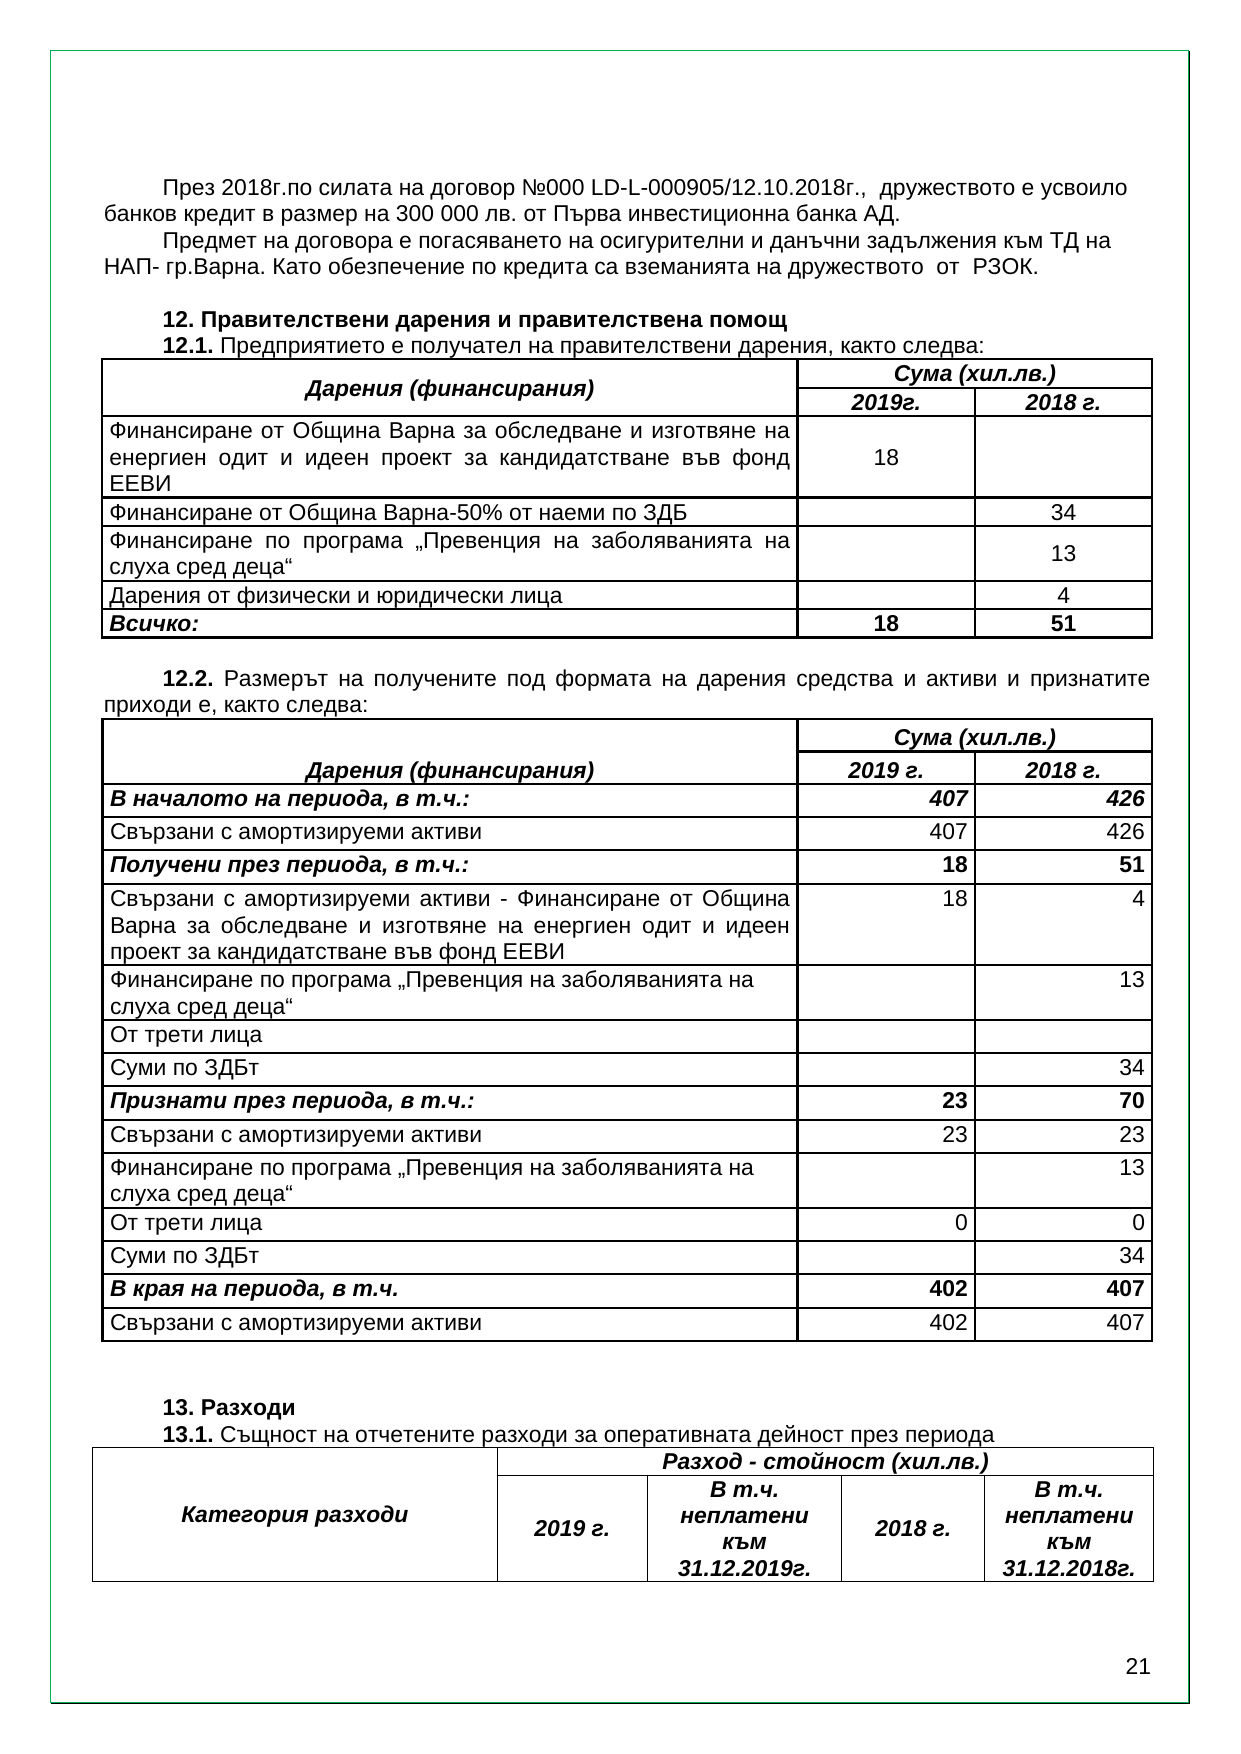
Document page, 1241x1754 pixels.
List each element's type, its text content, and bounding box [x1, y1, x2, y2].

table_cell 407 [799, 785, 974, 816]
table_cell 18 [799, 851, 974, 883]
table_cell Финансиране по програма „Превенция на заболяванията на слуха сред деца“ [104, 1154, 796, 1207]
text 12.1. Предприятието е получател на правителствени дарения, както следва: [103, 332, 1151, 358]
table_cell 402 [799, 1309, 974, 1339]
table_cell 23 [799, 1087, 974, 1119]
table_cell 23 [976, 1121, 1151, 1152]
subtitle 13. Разходи [103, 1394, 1151, 1421]
table_cell Финансиране по програма „Превенция на заболяванията на слуха сред деца“ [103, 527, 796, 579]
table_cell Финансиране от Община Варна-50% от наеми по ЗДБ [103, 499, 796, 525]
table_cell Суми по ЗДБт [104, 1054, 796, 1085]
table_cell [976, 1021, 1151, 1052]
table_cell От трети лица [104, 1209, 796, 1239]
text Предмет на договора е погасяването на осигурителни и данъчни задължения към ТД на НАП- гр.Варна. Като обезпечение по кредита са вземанията на дружеството от РЗОК. [103, 227, 1151, 279]
table_cell 4 [976, 582, 1151, 608]
text През 2018г.по силата на договор №000 LD-L-000905/12.10.2018г., дружеството е усвоило банков кредит в размер на 300 000 лв. от Първа инвестиционна банка АД. [103, 174, 1151, 227]
table_cell Свързани с амортизируеми активи [104, 1121, 796, 1152]
table_cell 13 [976, 527, 1151, 579]
table_cell 2019 г. [498, 1476, 647, 1581]
table_cell Признати през периода, в т.ч.: [104, 1087, 796, 1119]
table_cell 2018 г. [842, 1476, 984, 1581]
table_cell Дарения от физически и юридически лица [103, 582, 796, 608]
table_header Дарения (финансирания) [103, 360, 796, 415]
table_cell 2019 г. [799, 753, 974, 783]
table_cell [799, 1021, 974, 1052]
table_cell 18 [799, 417, 974, 496]
table_header Сума (хил.лв.) [799, 720, 1151, 750]
table_cell Финансиране по програма „Превенция на заболяванията на слуха сред деца“ [104, 966, 796, 1019]
table_cell Свързани с амортизируеми активи [104, 818, 796, 849]
table_cell Свързани с амортизируеми активи [104, 1309, 796, 1339]
table_cell [799, 1054, 974, 1085]
table_cell Всичко: [103, 610, 796, 636]
table_cell 2019г. [799, 389, 974, 415]
table_cell 18 [799, 885, 974, 964]
table_cell 402 [799, 1275, 974, 1307]
table_cell 34 [976, 499, 1151, 525]
table_cell 34 [976, 1054, 1151, 1085]
table_cell [976, 417, 1151, 496]
table_cell 18 [799, 610, 974, 636]
text 12. Правителствени дарения и правителствена помощ [103, 306, 1151, 332]
table_cell 23 [799, 1121, 974, 1152]
table_cell Свързани с амортизируеми активи - Финансиране от Община Варна за обследване и изготвяне на енергиен одит и идеен проект за кандидатстване във фонд ЕЕВИ [104, 885, 796, 964]
table_cell В началото на периода, в т.ч.: [104, 785, 796, 816]
table_cell От трети лица [104, 1021, 796, 1052]
table_cell 407 [976, 1309, 1151, 1339]
table_header Категория разходи [93, 1448, 497, 1581]
table_cell В т.ч. неплатени към 31.12.2019г. [648, 1476, 841, 1581]
table_cell [799, 499, 974, 525]
table_cell 426 [976, 785, 1151, 816]
table_cell 407 [799, 818, 974, 849]
table_cell [799, 1154, 974, 1207]
table_cell В т.ч. неплатени към 31.12.2018г. [985, 1476, 1153, 1581]
table_cell Получени през периода, в т.ч.: [104, 851, 796, 883]
text 12.2. Размерът на получените под формата на дарения средства и активи и признатите приходи е, както следва: [103, 665, 1151, 718]
table_cell 13 [976, 966, 1151, 1019]
table_cell 407 [976, 1275, 1151, 1307]
table_cell [799, 966, 974, 1019]
table_cell Финансиране от Община Варна за обследване и изготвяне на енергиен одит и идеен проект за кандидатстване във фонд ЕЕВИ [103, 417, 796, 496]
table_cell 0 [799, 1209, 974, 1239]
table_cell 34 [976, 1242, 1151, 1272]
table_cell Суми по ЗДБт [104, 1242, 796, 1272]
table_cell 2018 г. [976, 753, 1151, 783]
table_cell [799, 1242, 974, 1272]
table_header Дарения (финансирания) [104, 720, 796, 783]
table_cell 0 [976, 1209, 1151, 1239]
table_cell 4 [976, 885, 1151, 964]
table_cell 426 [976, 818, 1151, 849]
table_cell 2018 г. [976, 389, 1151, 415]
table_cell [799, 527, 974, 579]
table_cell 70 [976, 1087, 1151, 1119]
table_cell [799, 582, 974, 608]
table_cell 51 [976, 851, 1151, 883]
text 13.1. Същност на отчетените разходи за оперативната дейност през периода [103, 1421, 1151, 1447]
table_cell 13 [976, 1154, 1151, 1207]
table_header Сума (хил.лв.) [799, 360, 1151, 387]
table_cell В края на периода, в т.ч. [104, 1275, 796, 1307]
table_header Разход - стойност (хил.лв.) [498, 1448, 1153, 1474]
table_cell 51 [976, 610, 1151, 636]
